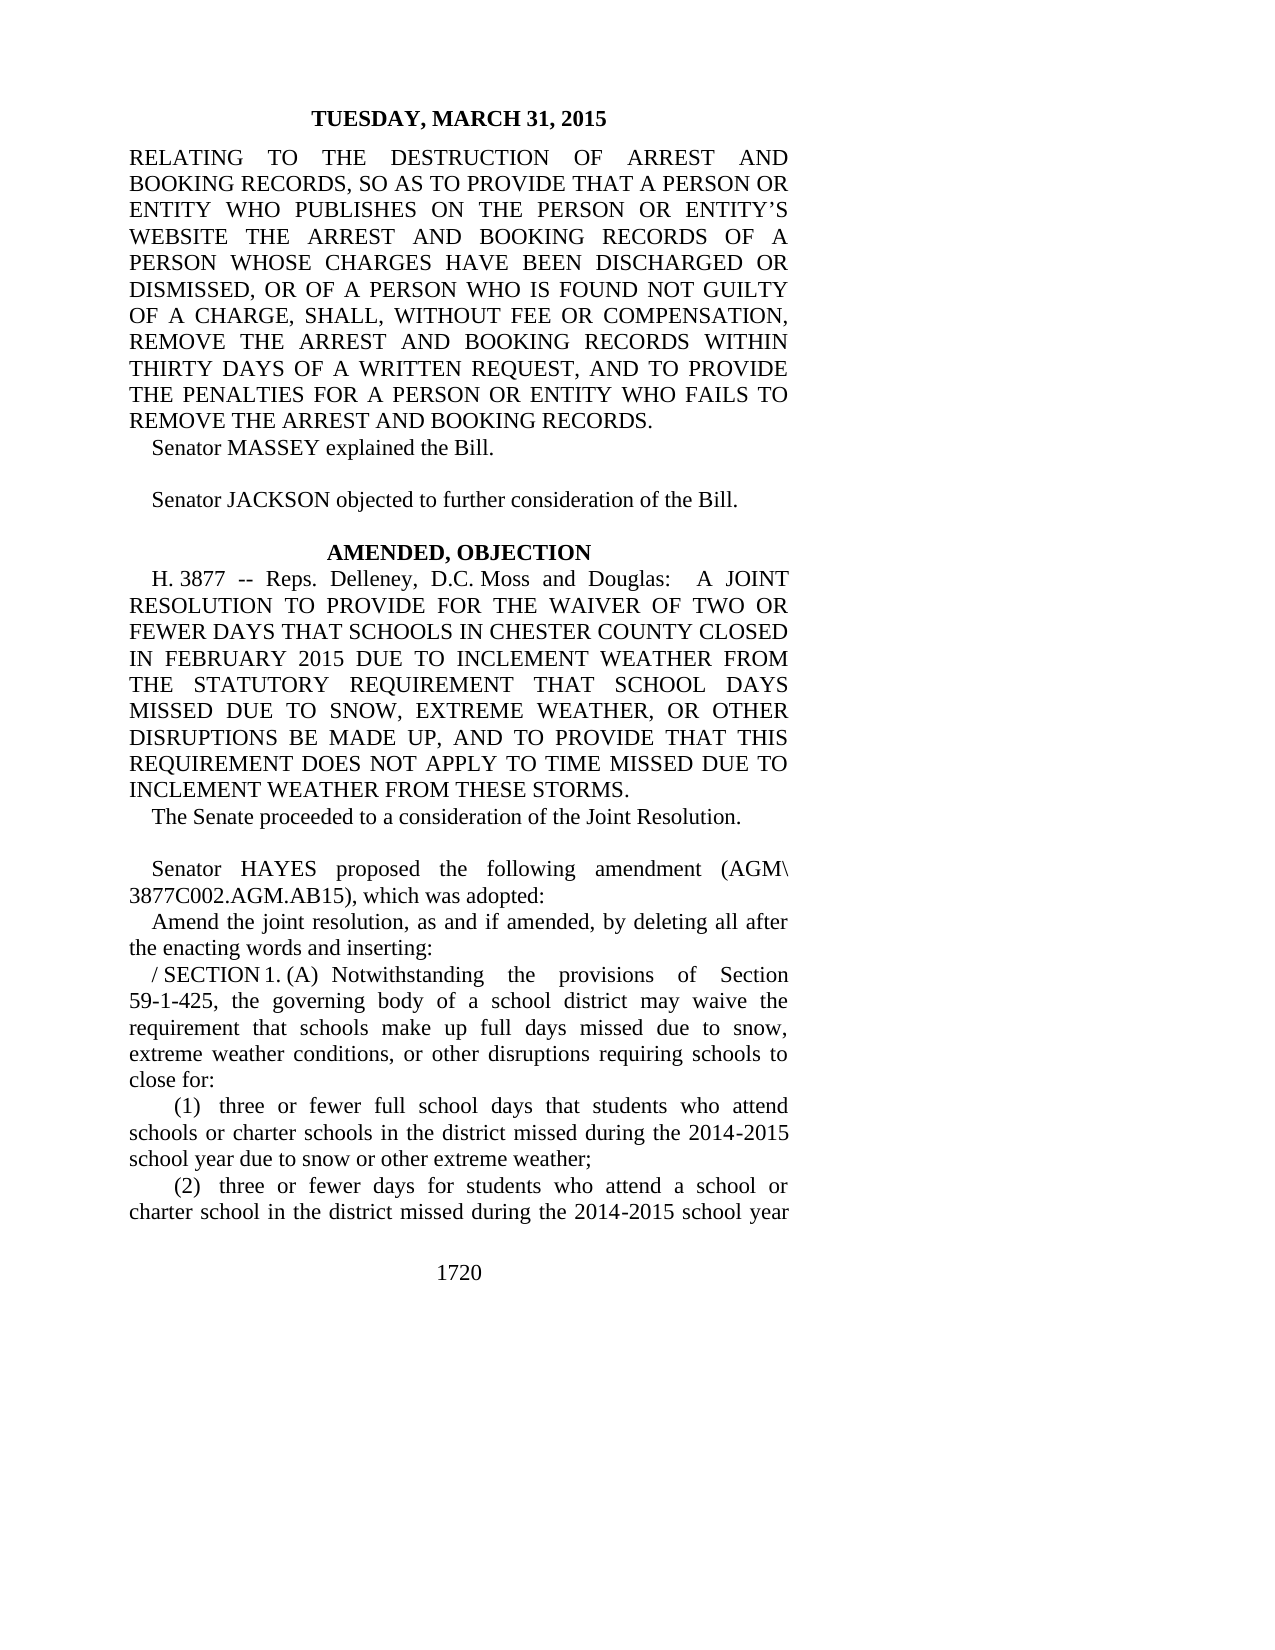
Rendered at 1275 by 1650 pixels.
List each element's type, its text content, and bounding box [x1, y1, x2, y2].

text (1) three or fewer full school days that students who attend schools or charter schools in the district missed during the 2014-2015 school year due to snow or other extreme weather; [129, 1093, 789, 1172]
text H. 3877 -- Reps. Delleney, D.C. Moss and Douglas: A JOINT RESOLUTION TO PROVIDE FOR THE WAIVER OF TWO OR FEWER DAYS THAT SCHOOLS IN CHESTER COUNTY CLOSED IN FEBRUARY 2015 DUE TO INCLEMENT WEATHER FROM THE STATUTORY REQUIREMENT THAT SCHOOL DAYS MISSED DUE TO SNOW, EXTREME WEATHER, OR OTHER DISRUPTIONS BE MADE UP, AND TO PROVIDE THAT THIS REQUIREMENT DOES NOT APPLY TO TIME MISSED DUE TO INCLEMENT WEATHER FROM THESE STORMS. [129, 566, 789, 803]
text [129, 144, 789, 434]
text The Senate proceeded to a consideration of the Joint Resolution. [129, 803, 789, 829]
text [129, 1172, 789, 1224]
text / SECTION 1. (A) Notwithstanding the provisions of Section 59-1-425, the governing body of a school district may waive the requirement that schools make up full days missed due to snow, extreme weather conditions, or other disruptions requiring schools to close for: [129, 961, 789, 1093]
text AMENDED, OBJECTION [129, 539, 789, 566]
text Senator HAYES proposed the following amendment (AGM\ 3877C002.AGM.AB15), which was adopted: [129, 855, 789, 908]
text Senator JACKSON objected to further consideration of the Bill. [129, 486, 789, 513]
text Amend the joint resolution, as and if amended, by deleting all after the enacting words and inserting: [129, 908, 789, 961]
text Senator MASSEY explained the Bill. [129, 434, 789, 460]
